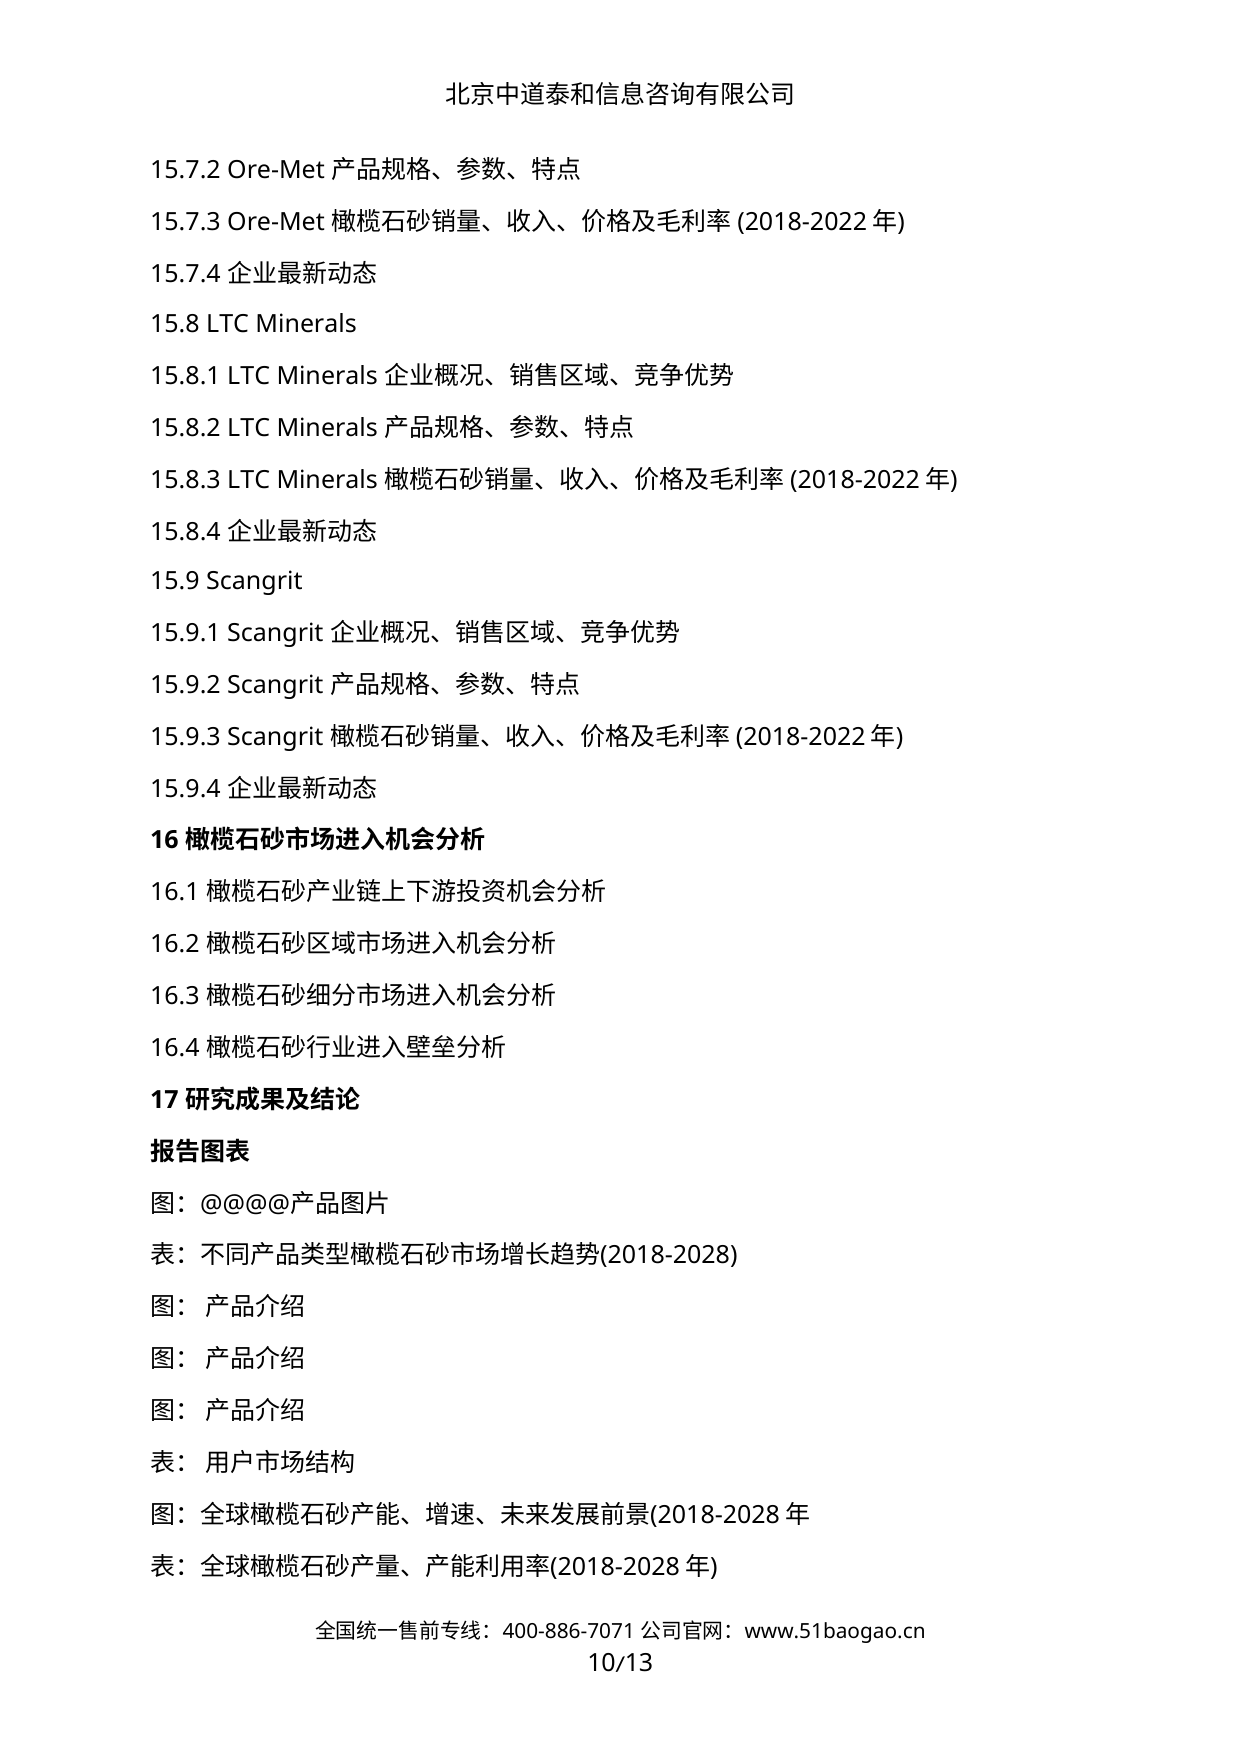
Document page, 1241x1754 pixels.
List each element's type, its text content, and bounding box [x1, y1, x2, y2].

text 图：@@@@产品图片 [150, 1183, 1090, 1219]
text 表：全球橄榄石砂产量、产能利用率(2018-2028年) [150, 1546, 1090, 1582]
text 15.8.1 LTC Minerals 企业概况、销售区域、竞争优势 [150, 355, 1090, 392]
text 15.9.1 Scangrit 企业概况、销售区域、竞争优势 [150, 612, 1090, 649]
text 15.8 LTC Minerals [150, 306, 1090, 340]
text 17 研究成果及结论 [150, 1079, 1090, 1116]
text 图： 产品介绍 [150, 1287, 1090, 1323]
text 16 橄榄石砂市场进入机会分析 [150, 820, 1090, 856]
text 15.9.4 企业最新动态 [150, 768, 1090, 804]
text 15.8.4 企业最新动态 [150, 511, 1090, 547]
text 15.8.3 LTC Minerals 橄榄石砂销量、收入、价格及毛利率 (2018-2022年) [150, 459, 1090, 495]
text 15.8.2 LTC Minerals 产品规格、参数、特点 [150, 407, 1090, 443]
text 15.7.3 Ore-Met 橄榄石砂销量、收入、价格及毛利率 (2018-2022年) [150, 202, 1090, 238]
text 图： 产品介绍 [150, 1391, 1090, 1427]
text 报告图表 [150, 1131, 1090, 1167]
text 15.9 Scangrit [150, 563, 1090, 597]
text 图：全球橄榄石砂产能、增速、未来发展前景(2018-2028年 [150, 1494, 1090, 1531]
text 15.7.4 企业最新动态 [150, 254, 1090, 290]
text 15.7.2 Ore-Met 产品规格、参数、特点 [150, 150, 1090, 186]
text 图： 产品介绍 [150, 1339, 1090, 1375]
text 16.3 橄榄石砂细分市场进入机会分析 [150, 976, 1090, 1012]
text 16.4 橄榄石砂行业进入壁垒分析 [150, 1027, 1090, 1064]
text 表： 用户市场结构 [150, 1442, 1090, 1479]
text 16.2 橄榄石砂区域市场进入机会分析 [150, 924, 1090, 960]
text 表：不同产品类型橄榄石砂市场增长趋势(2018-2028) [150, 1235, 1090, 1271]
text 15.9.3 Scangrit 橄榄石砂销量、收入、价格及毛利率 (2018-2022年) [150, 716, 1090, 752]
text 16.1 橄榄石砂产业链上下游投资机会分析 [150, 872, 1090, 908]
text 15.9.2 Scangrit 产品规格、参数、特点 [150, 664, 1090, 701]
